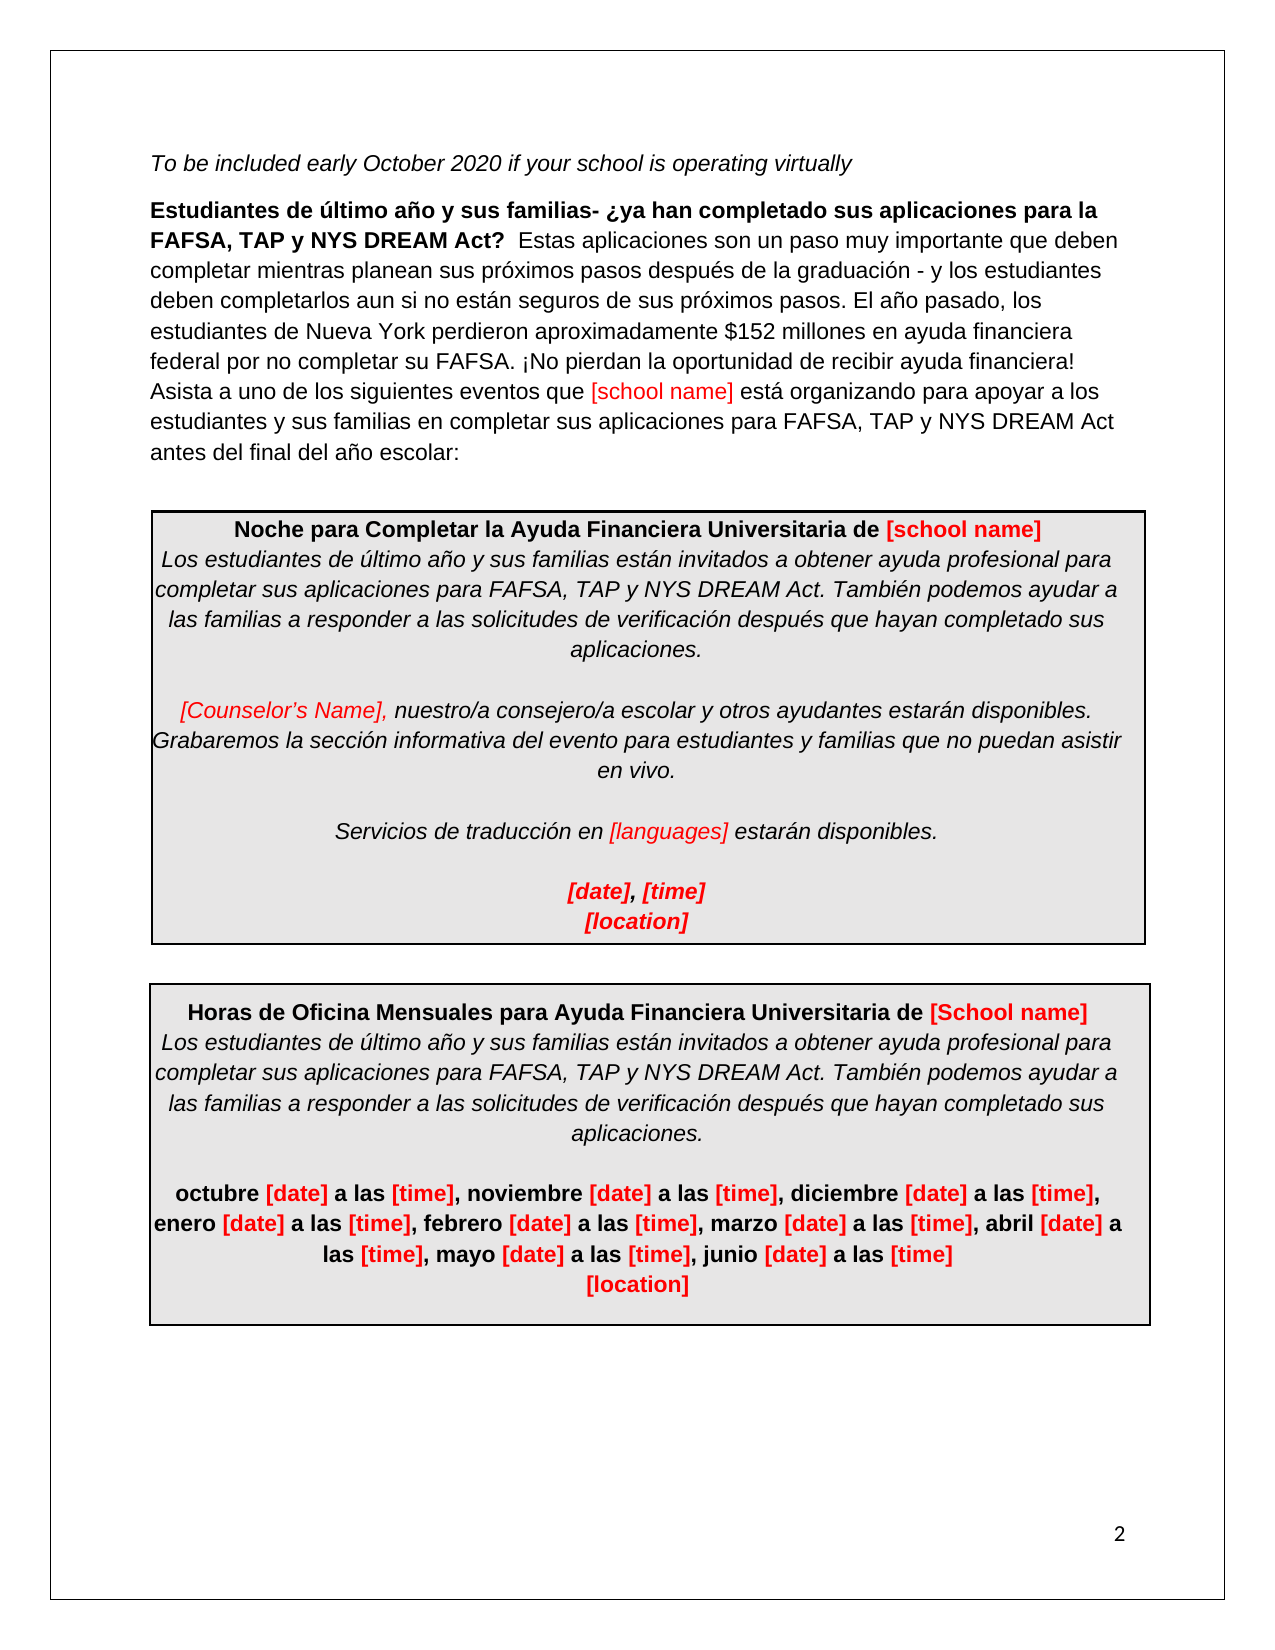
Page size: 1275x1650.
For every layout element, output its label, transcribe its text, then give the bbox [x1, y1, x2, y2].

text Los estudiantes de último año y sus familias están invitados a obtener ayuda profesional para completar sus aplicaciones para FAFSA, TAP y NYS DREAM Act. También podemos ayudar a las familias a responder a las solicitudes de verificación después que hayan completado sus aplicaciones. [150, 1029, 1125, 1146]
text [location] [150, 908, 1125, 935]
text [location] [150, 1271, 1125, 1297]
text Horas de Oficina Mensuales para Ayuda Financiera Universitaria de [School name] [150, 999, 1125, 1025]
text [Counselor’s Name], nuestro/a consejero/a escolar y otros ayudantes estarán disponibles. Grabaremos la sección informativa del evento para estudiantes y familias que no puedan asistir en vivo. [150, 697, 1125, 784]
text Noche para Completar la Ayuda Financiera Universitaria de [school name] [150, 516, 1125, 542]
text Los estudiantes de último año y sus familias están invitados a obtener ayuda profesional para completar sus aplicaciones para FAFSA, TAP y NYS DREAM Act. También podemos ayudar a las familias a responder a las solicitudes de verificación después que hayan completado sus aplicaciones. [150, 546, 1125, 663]
text [date], [time] [150, 878, 1125, 904]
text Estudiantes de último año y sus familias- ¿ya han completado sus aplicaciones para la FAFSA, TAP y NYS DREAM Act? Estas aplicaciones son un paso muy importante que deben completar mientras planean sus próximos pasos después de la graduación - y los estudiantes deben completarlos aun si no están seguros de sus próximos pasos. El año pasado, los estudiantes de Nueva York perdieron aproximadamente $152 millones en ayuda financiera federal por no completar su FAFSA. ¡No pierdan la oportunidad de recibir ayuda financiera! Asista a uno de los siguientes eventos que [school name] está organizando para apoyar a los estudiantes y sus familias en completar sus aplicaciones para FAFSA, TAP y NYS DREAM Act antes del final del año escolar: [150, 197, 1125, 465]
text octubre [date] a las [time], noviembre [date] a las [time], diciembre [date] a las [time], enero [date] a las [time], febrero [date] a las [time], marzo [date] a las [time], abril [date] a las [time], mayo [date] a las [time], junio [date] a las [time] [150, 1180, 1125, 1267]
text Servicios de traducción en [languages] estarán disponibles. [150, 818, 1125, 844]
text To be included early October 2020 if your school is operating virtually [150, 150, 1125, 176]
